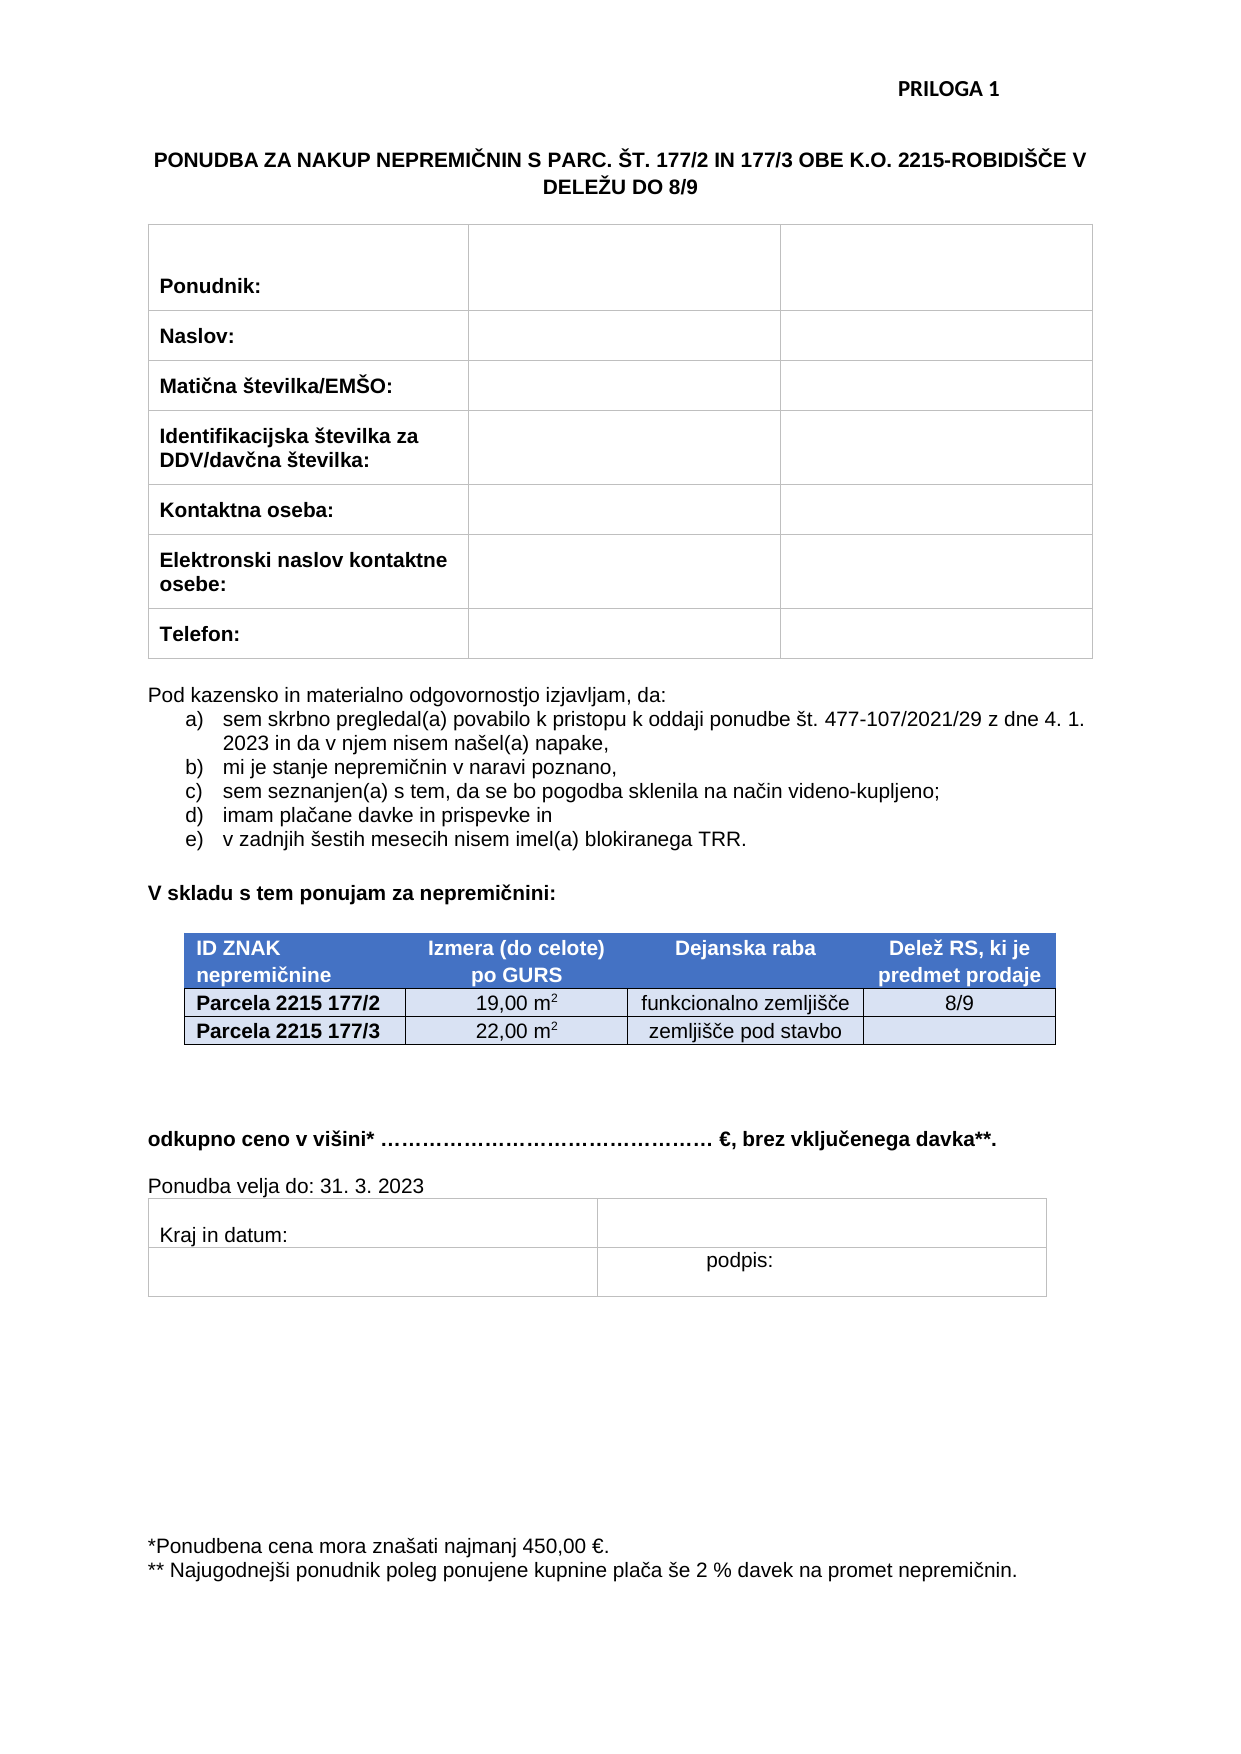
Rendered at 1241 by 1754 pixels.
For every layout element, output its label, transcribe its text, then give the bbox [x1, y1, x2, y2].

table_header [781, 225, 1092, 310]
text V skladu s tem ponujam za nepremičnini: [148, 878, 1093, 906]
table_header Izmera (do celote) po GURS [406, 934, 627, 988]
text Ponudba velja do: 31. 3. 2023 [148, 1174, 1093, 1198]
table_cell [864, 1017, 1055, 1044]
table_cell Parcela 2215 177/2 [185, 989, 405, 1016]
table_cell [781, 535, 1092, 608]
table_header [469, 225, 780, 310]
table_cell 8/9 [864, 989, 1055, 1016]
table_cell Matična številka/EMŠO: [149, 361, 468, 410]
table_header [598, 1199, 1046, 1247]
table_cell funkcionalno zemljišče [628, 989, 863, 1016]
table_cell 19,00 m2 [406, 989, 627, 1016]
table_header ID ZNAK nepremičnine [185, 934, 405, 988]
table_cell Naslov: [149, 311, 468, 360]
table_cell [149, 1248, 597, 1296]
table_cell [469, 485, 780, 534]
table_header Kraj in datum: [149, 1199, 597, 1247]
text Pod kazensko in materialno odgovornostjo izjavljam, da: [148, 683, 1093, 707]
table_header Delež RS, ki je predmet prodaje [864, 934, 1055, 988]
list sem skrbno pregledal(a) povabilo k pristopu k oddaji ponudbe št. 477-107/2021/29 z dne 4. 1. 2023 in da v njem nisem našel(a) napake, [185, 707, 1093, 755]
table_cell [781, 411, 1092, 484]
list imam plačane davke in prispevke in [185, 803, 1093, 827]
table_cell [781, 609, 1092, 658]
table_cell Telefon: [149, 609, 468, 658]
table_cell [469, 411, 780, 484]
list mi je stanje nepremičnin v naravi poznano, [185, 755, 1093, 779]
table_cell Parcela 2215 177/3 [185, 1017, 405, 1044]
table_header Ponudnik: [149, 225, 468, 310]
table_cell [781, 311, 1092, 360]
text odkupno ceno v višini* ………………………………………… €, brez vključenega davka**. [148, 1126, 1093, 1150]
table_cell [469, 609, 780, 658]
table_cell 22,00 m2 [406, 1017, 627, 1044]
table_cell Identifikacijska številka za DDV/davčna številka: [149, 411, 468, 484]
list sem seznanjen(a) s tem, da se bo pogodba sklenila na način videno-kupljeno; [185, 779, 1093, 803]
table_cell [781, 485, 1092, 534]
table_cell podpis: [598, 1248, 1046, 1296]
table_cell [469, 361, 780, 410]
table_cell [781, 361, 1092, 410]
text PONUDBA ZA NAKUP NEPREMIČNIN S PARC. ŠT. 177/2 IN 177/3 OBE K.O. 2215-ROBIDIŠČE V DELEŽU DO 8/9 [148, 148, 1093, 199]
table_cell Kontaktna oseba: [149, 485, 468, 534]
table_cell [469, 311, 780, 360]
table_cell zemljišče pod stavbo [628, 1017, 863, 1044]
table_cell [469, 535, 780, 608]
list v zadnjih šestih mesecih nisem imel(a) blokiranega TRR. [185, 827, 1093, 851]
table_cell Elektronski naslov kontaktne osebe: [149, 535, 468, 608]
table_header Dejanska raba [628, 934, 863, 988]
